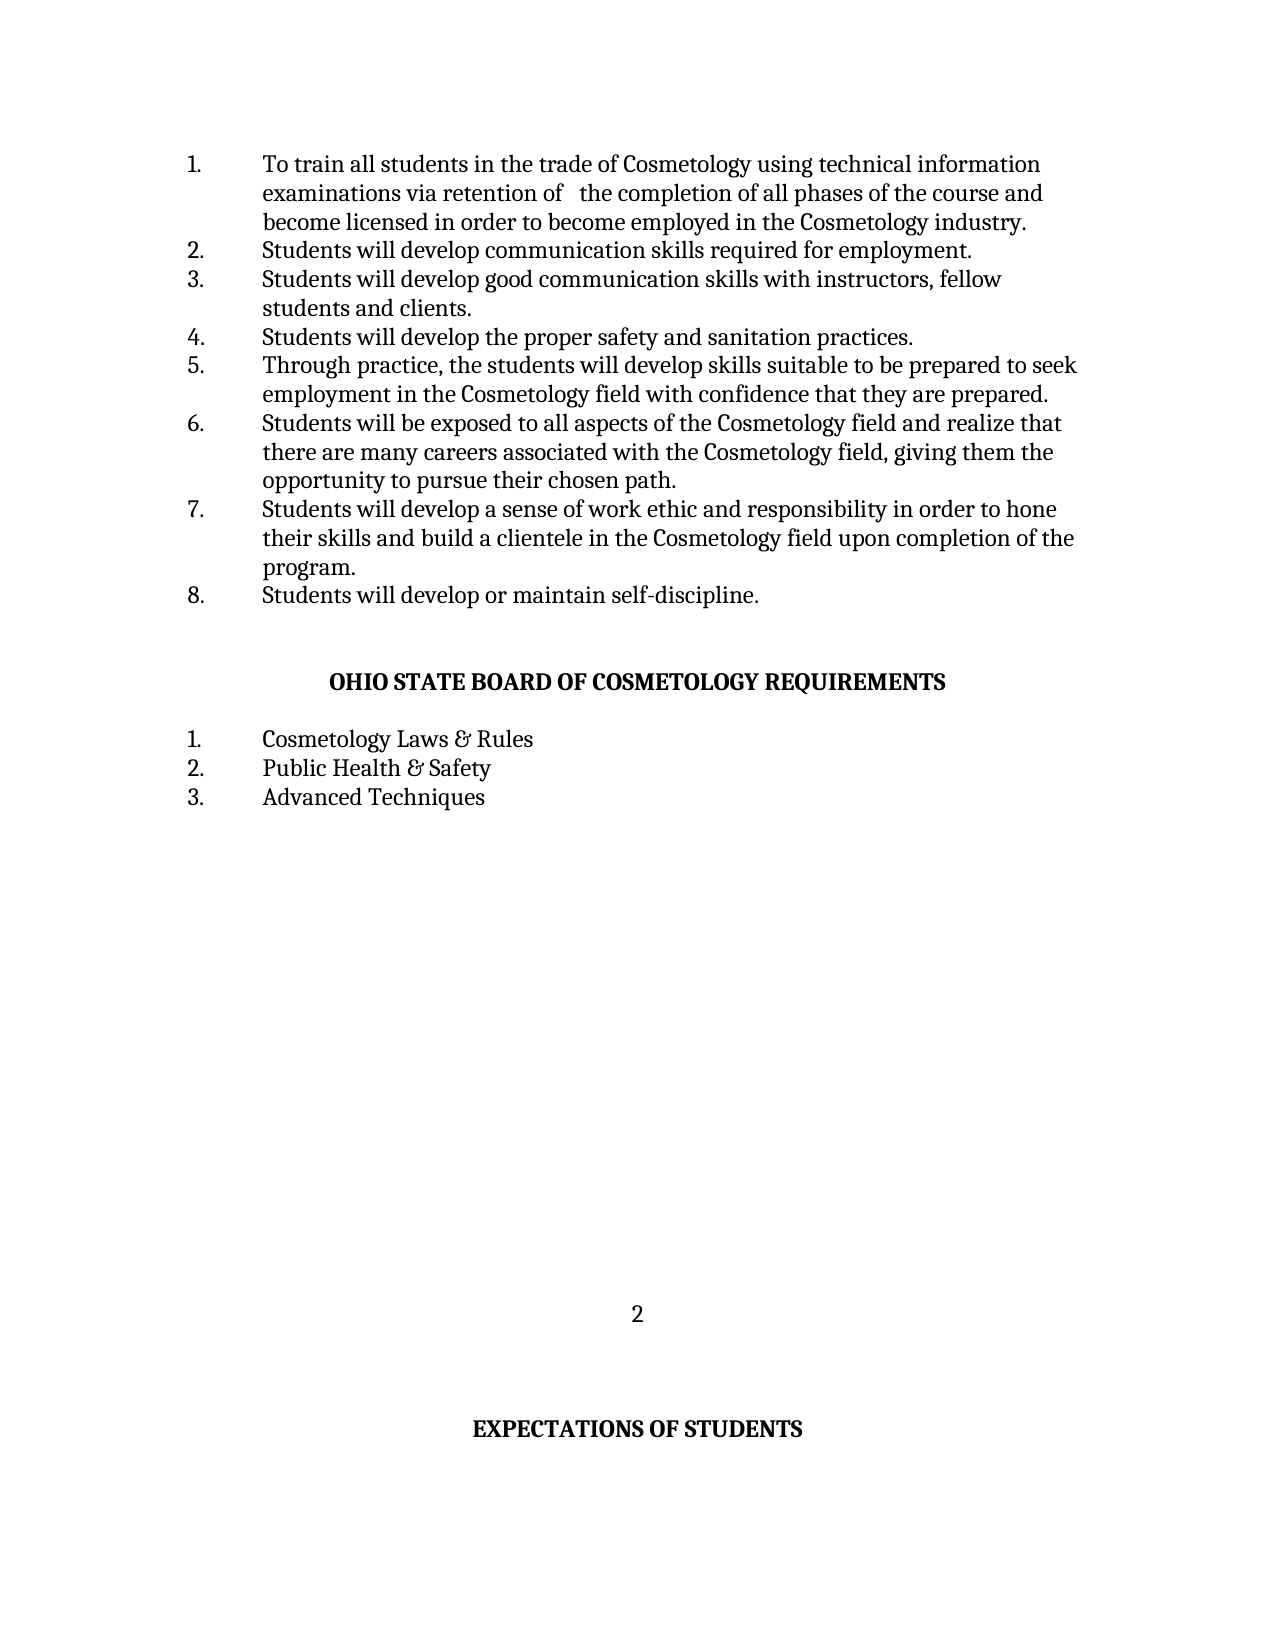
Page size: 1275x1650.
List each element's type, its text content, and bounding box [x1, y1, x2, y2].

text 4. Students will develop the proper safety and sanitation practices. [187, 322, 1087, 351]
text 6. Students will be exposed to all aspects of the Cosmetology field and realize that there are many careers associated with the Cosmetology field, giving them the opportunity to pursue their chosen path. [187, 409, 1087, 495]
text OHIO STATE BOARD OF COSMETOLOGY REQUIREMENTS [187, 667, 1087, 696]
text 3. Students will develop good communication skills with instructors, fellow students and clients. [187, 265, 1087, 322]
text 2. Public Health & Safety [187, 754, 1087, 782]
text 1. To train all students in the trade of Cosmetology using technical information examinations via retention of the completion of all phases of the course and become licensed in order to become employed in the Cosmetology industry. [187, 150, 1087, 236]
text 2 [187, 1300, 1087, 1329]
text 7. Students will develop a sense of work ethic and responsibility in order to hone their skills and build a clientele in the Cosmetology field upon completion of the program. [187, 495, 1087, 581]
text 1. Cosmetology Laws & Rules [187, 725, 1087, 754]
text 2. Students will develop communication skills required for employment. [187, 236, 1087, 265]
text EXPECTATIONS OF STUDENTS [187, 1415, 1087, 1444]
text 8. Students will develop or maintain self-discipline. [187, 581, 1087, 610]
text 3. Advanced Techniques [187, 782, 1087, 811]
text 5. Through practice, the students will develop skills suitable to be prepared to seek employment in the Cosmetology field with confidence that they are prepared. [187, 351, 1087, 409]
